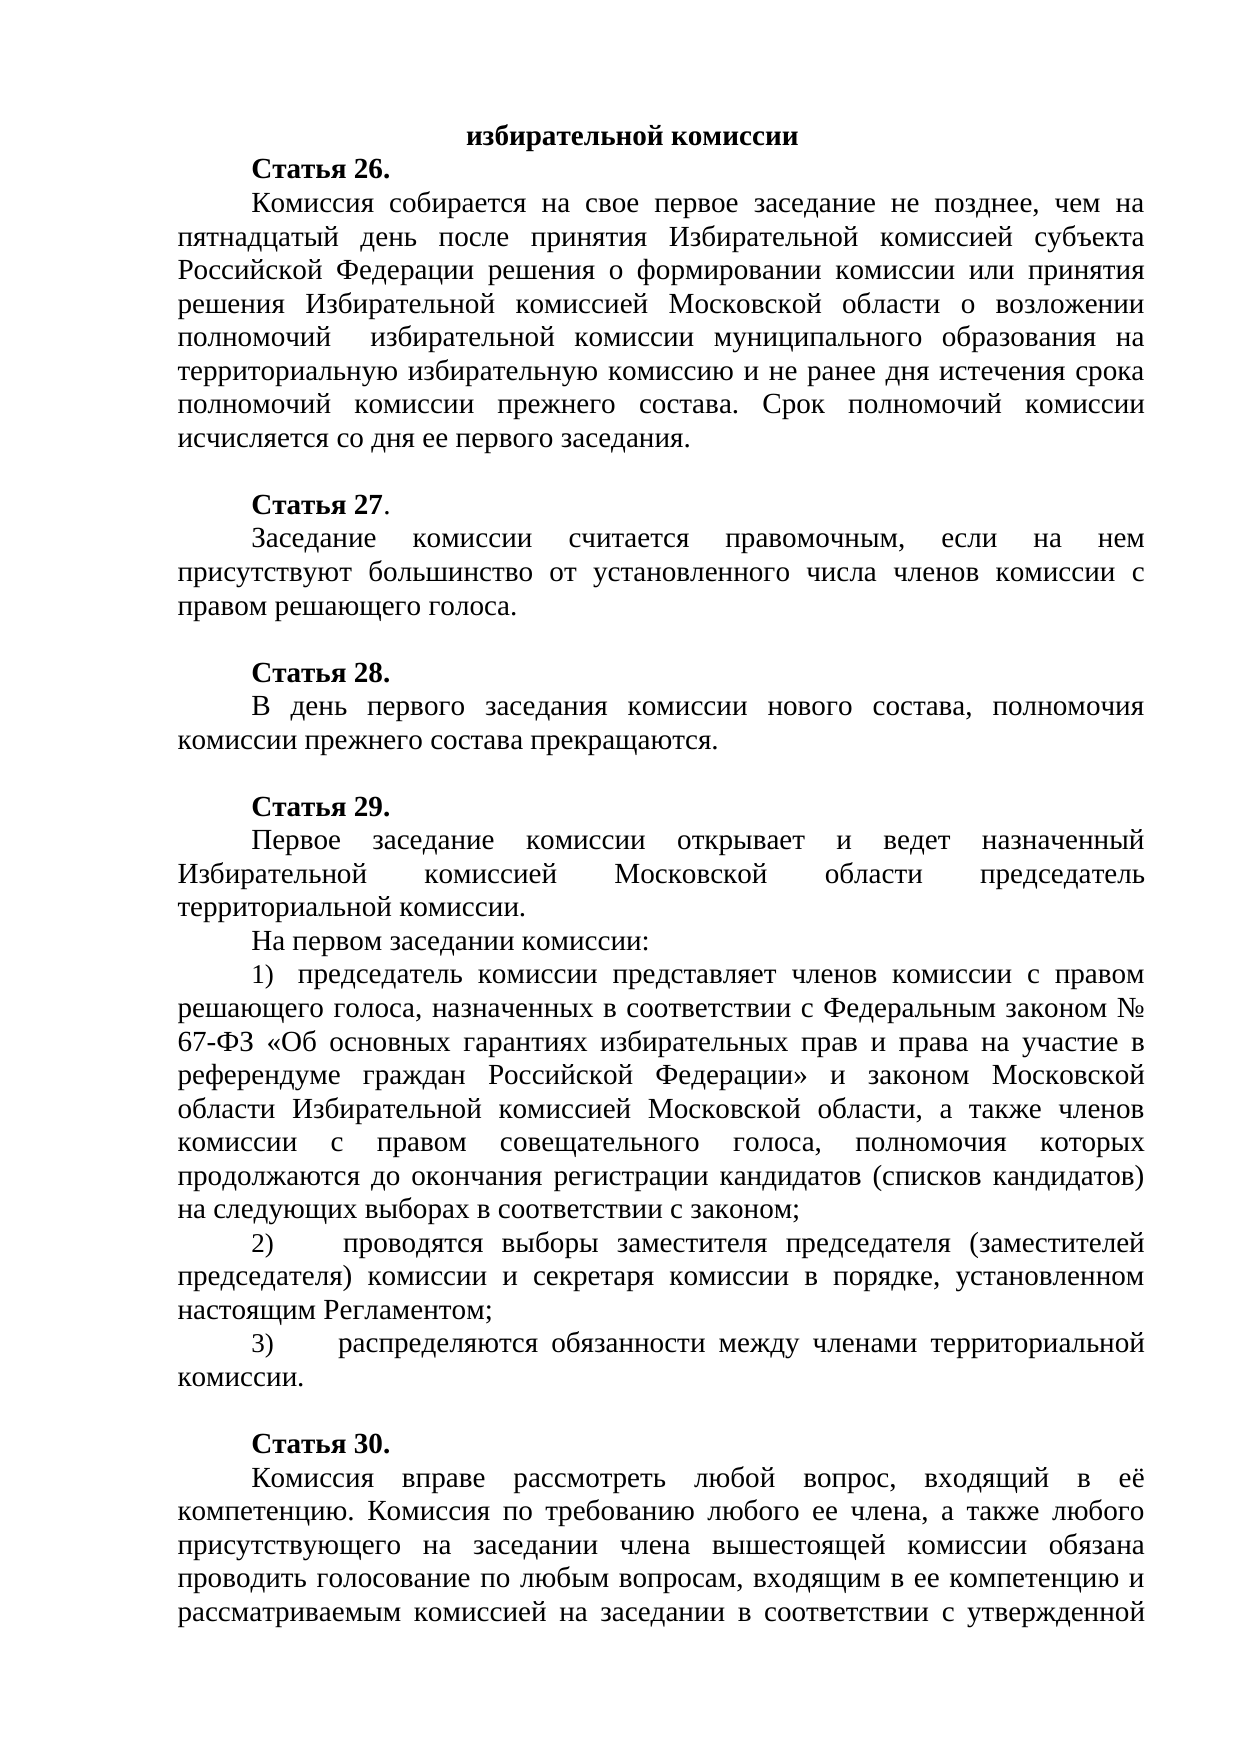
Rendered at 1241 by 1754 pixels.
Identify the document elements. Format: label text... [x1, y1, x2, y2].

text Комиссия собирается на свое первое заседание не позднее, чем на пятнадцатый день после принятия Избирательной комиссией субъекта Российской Федерации решения о формировании комиссии или принятия решения Избирательной комиссией Московской области о возложении полномочий избирательной комиссии муниципального образования на территориальную избирательную комиссию и не ранее дня истечения срока полномочий комиссии прежнего состава. Срок полномочий комиссии исчисляется со дня ее первого заседания. [177, 185, 1145, 453]
list проводятся выборы заместителя председателя (заместителей председателя) комиссии и секретаря комиссии в порядке, установленном настоящим Регламентом; [177, 1225, 1145, 1326]
list председатель комиссии представляет членов комиссии с правом решающего голоса, назначенных в соответствии с Федеральным законом № 67-ФЗ «Об основных гарантиях избирательных прав и права на участие в референдуме граждан Российской Федерации» и законом Московской области Избирательной комиссией Московской области, а также членов комиссии с правом совещательного голоса, полномочия которых продолжаются до окончания регистрации кандидатов (списков кандидатов) на следующих выборах в соответствии с законом; [177, 957, 1145, 1225]
text На первом заседании комиссии: [177, 923, 1152, 957]
text Статья 29. [177, 789, 1145, 822]
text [177, 1460, 1145, 1627]
text В день первого заседания комиссии нового состава, полномочия комиссии прежнего состава прекращаются. [177, 688, 1145, 755]
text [177, 118, 1087, 152]
text Заседание комиссии считается правомочным, если на нем присутствуют большинство от установленного числа членов комиссии с правом решающего голоса. [177, 521, 1145, 621]
list распределяются обязанности между членами территориальной комиссии. [177, 1326, 1145, 1393]
text Статья 27. [177, 487, 1145, 521]
text Статья 28. [177, 655, 1145, 688]
text Статья 26. [177, 152, 1145, 185]
text Первое заседание комиссии открывает и ведет назначенный Избирательной комиссией Московской области председатель территориальной комиссии. [177, 822, 1145, 923]
text Статья 30. [177, 1426, 1145, 1460]
